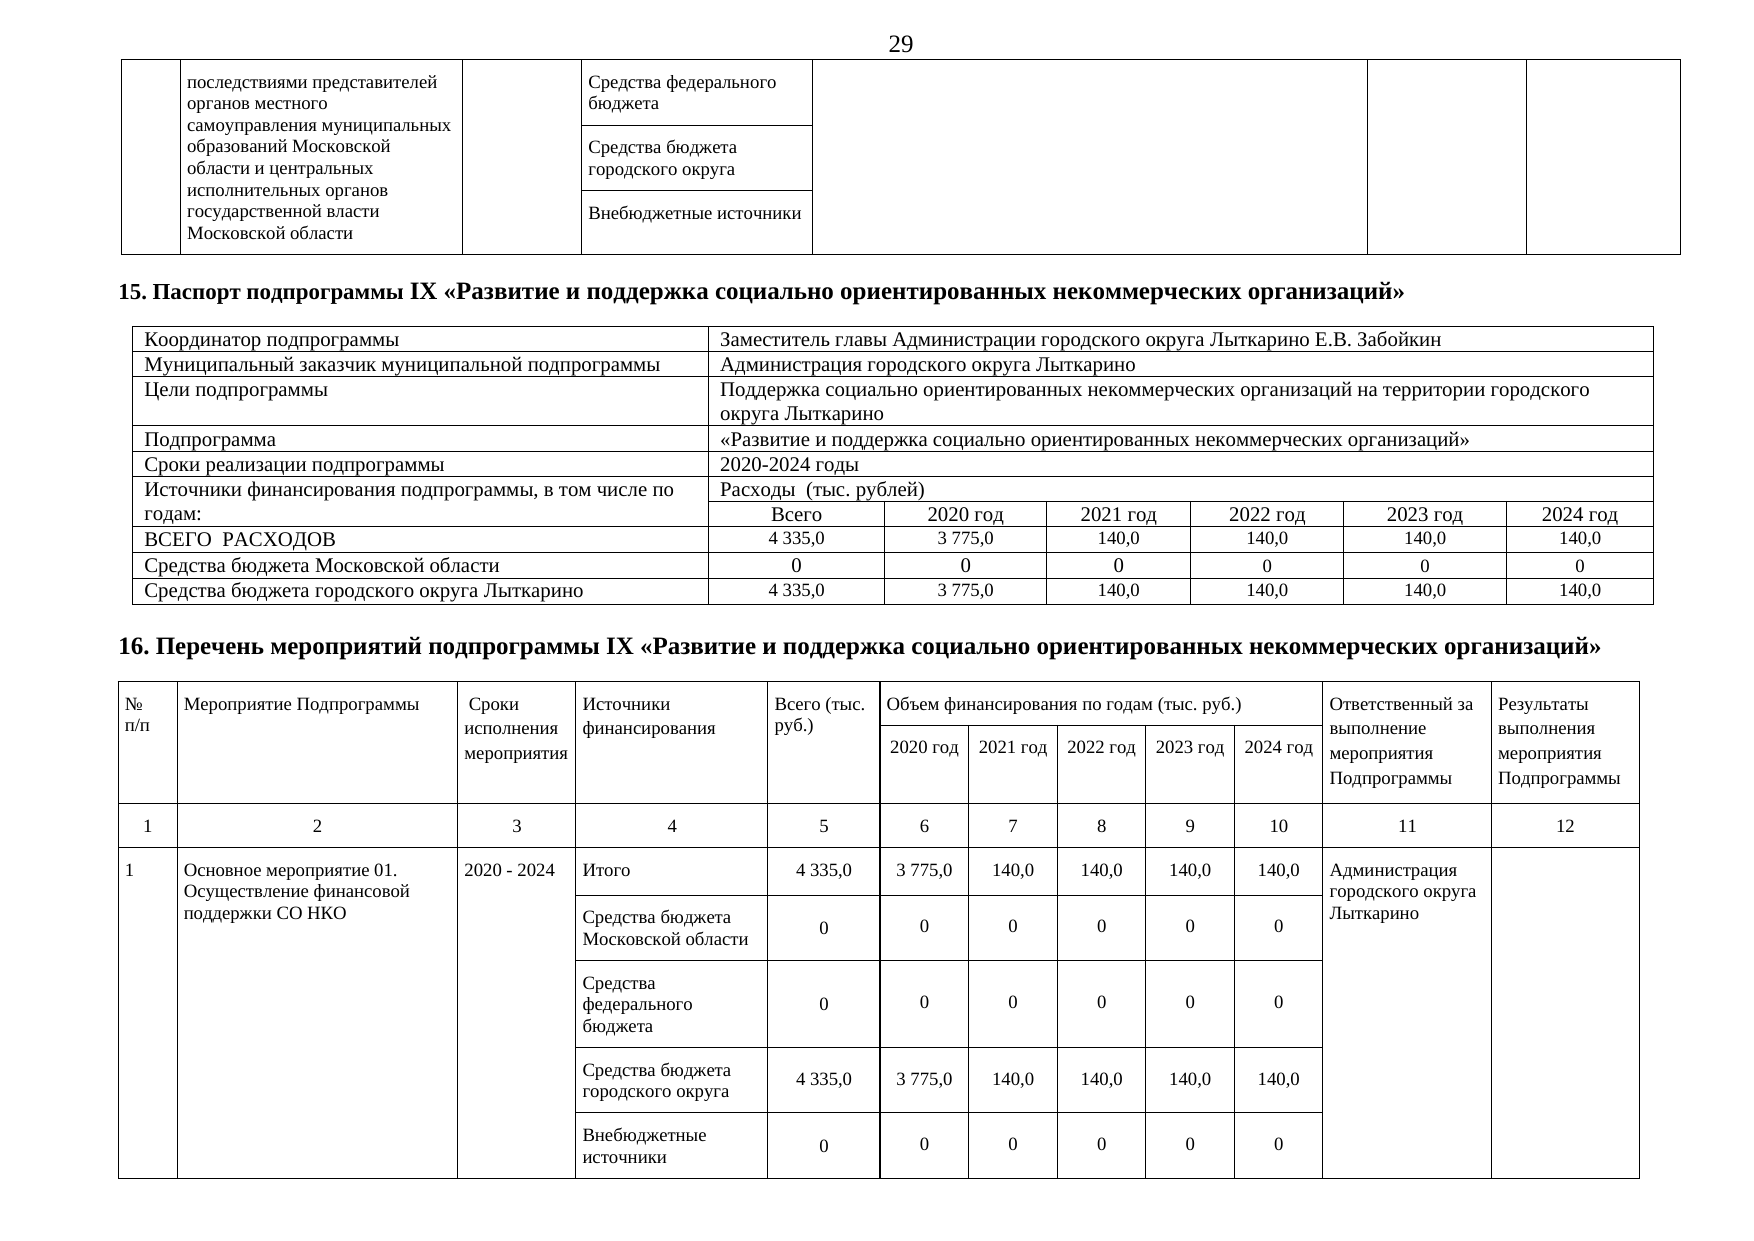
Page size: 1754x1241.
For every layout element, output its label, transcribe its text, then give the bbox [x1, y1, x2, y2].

table_cell 0 [768, 1113, 879, 1178]
table_cell 3 775,0 [885, 579, 1046, 604]
table_cell 0 [1058, 896, 1145, 960]
table_cell 2022 год [1191, 502, 1343, 526]
table_cell 140,0 [1235, 848, 1322, 894]
table_cell 140,0 [1507, 527, 1653, 552]
table_header Координатор подпрограммы [133, 327, 708, 351]
table_header Всего (тыс. руб.) [768, 682, 879, 803]
table_cell 2024 год [1235, 726, 1322, 803]
table_cell Итого [576, 848, 767, 894]
table_header Результаты выполнения мероприятия Подпрограммы [1492, 682, 1639, 803]
table_cell 140,0 [1191, 579, 1343, 604]
table_cell 0 [881, 896, 968, 960]
table_cell Поддержка социально ориентированных некоммерческих организаций на территории городского округа Лыткарино [709, 377, 1653, 425]
table_cell 0 [768, 961, 879, 1047]
table_cell 0 [1235, 1113, 1322, 1178]
table_cell Муниципальный заказчик муниципальной подпрограммы [133, 352, 708, 376]
table_cell 7 [969, 804, 1057, 847]
table_cell 2022 год [1058, 726, 1145, 803]
table_cell 0 [1191, 553, 1343, 577]
table_cell Расходы (тыс. рублей) [709, 477, 1653, 501]
table_cell Внебюджетные источники [576, 1113, 767, 1178]
table_cell Средства федерального бюджета [582, 60, 812, 124]
text 16. Перечень мероприятий подпрограммы IX «Развитие и поддержка социально ориентированных некоммерческих организаций» [118, 631, 1683, 660]
table_cell 0 [709, 553, 884, 577]
table_header Объем финансирования по годам (тыс. руб.) [881, 682, 1322, 725]
table_cell 140,0 [1191, 527, 1343, 552]
table_cell Средства бюджета Московской области [133, 553, 708, 577]
table_cell 1 [119, 848, 177, 1178]
table_cell 4 335,0 [768, 1048, 879, 1112]
table_cell 10 [1235, 804, 1322, 847]
table_cell 2024 год [1507, 502, 1653, 526]
table_header Заместитель главы Администрации городского округа Лыткарино Е.В. Забойкин [709, 327, 1653, 351]
table_cell 140,0 [1058, 848, 1145, 894]
table_cell 0 [1507, 553, 1653, 577]
table_cell 140,0 [1058, 1048, 1145, 1112]
table_cell 9 [1146, 804, 1234, 847]
table_cell 3 775,0 [881, 1048, 968, 1112]
table_cell 0 [1058, 1113, 1145, 1178]
table_cell 2 [178, 804, 457, 847]
table_header № п/п [119, 682, 177, 803]
table_cell 140,0 [1146, 1048, 1234, 1112]
table_cell Подпрограмма [133, 426, 708, 451]
table_cell 6 [881, 804, 968, 847]
table_cell Администрация городского округа Лыткарино [709, 352, 1653, 376]
table_cell Средства бюджета Московской области [576, 896, 767, 960]
table_cell [1492, 848, 1639, 1178]
table_cell 140,0 [1146, 848, 1234, 894]
table_cell 140,0 [969, 848, 1057, 894]
table_cell 0 [1047, 553, 1190, 577]
table_cell 0 [1146, 961, 1234, 1047]
table_cell 12 [1492, 804, 1639, 847]
table_cell 2020 - 2024 [458, 848, 575, 1178]
table_cell 140,0 [1235, 1048, 1322, 1112]
table_cell 8 [1058, 804, 1145, 847]
table_cell 0 [969, 961, 1057, 1047]
table_header Сроки исполнения мероприятия [458, 682, 575, 803]
table_cell 0 [881, 961, 968, 1047]
table_cell 0 [969, 1113, 1057, 1178]
table_cell 0 [885, 553, 1046, 577]
table_cell 2023 год [1146, 726, 1234, 803]
table_header Мероприятие Подпрограммы [178, 682, 457, 803]
table_cell 3 [458, 804, 575, 847]
table_cell 2021 год [1047, 502, 1190, 526]
table_cell 0 [1344, 553, 1506, 577]
table_cell Сроки реализации подпрограммы [133, 452, 708, 476]
table_cell 4 335,0 [768, 848, 879, 894]
table_cell 0 [1058, 961, 1145, 1047]
text 15. Паспорт подпрограммы IX «Развитие и поддержка социально ориентированных некоммерческих организаций» [118, 276, 1683, 305]
table_cell Цели подпрограммы [133, 377, 708, 425]
table_cell 1 [119, 804, 177, 847]
table_cell 140,0 [969, 1048, 1057, 1112]
table_cell 3 775,0 [881, 848, 968, 894]
table_cell Основное мероприятие 01. Осуществление финансовой поддержки СО НКО [178, 848, 457, 1178]
table_cell 0 [881, 1113, 968, 1178]
table_cell 0 [1146, 896, 1234, 960]
table_cell 4 [576, 804, 767, 847]
table_cell Источники финансирования подпрограммы, в том числе по годам: [133, 477, 708, 526]
table_cell Средства федерального бюджета [576, 961, 767, 1047]
table_header Ответственный за выполнение мероприятия Подпрограммы [1323, 682, 1491, 803]
table_cell 2020-2024 годы [709, 452, 1653, 476]
table_header Источники финансирования [576, 682, 767, 803]
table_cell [1323, 848, 1491, 1178]
table_cell 4 335,0 [709, 579, 884, 604]
table_cell «Развитие и поддержка социально ориентированных некоммерческих организаций» [709, 426, 1653, 451]
table_cell Средства бюджета городского округа [576, 1048, 767, 1112]
table_cell 0 [768, 896, 879, 960]
table_cell Внебюджетные источники [582, 191, 812, 254]
table_cell Всего [709, 502, 884, 526]
table_cell 2020 год [885, 502, 1046, 526]
table_cell 2020 год [881, 726, 968, 803]
table_cell 4 335,0 [709, 527, 884, 552]
table_cell 140,0 [1344, 579, 1506, 604]
table_cell 0 [969, 896, 1057, 960]
table_cell 0 [1235, 961, 1322, 1047]
table_cell 140,0 [1047, 579, 1190, 604]
table_cell 11 [1323, 804, 1491, 847]
table_cell 2021 год [969, 726, 1057, 803]
table_cell 140,0 [1507, 579, 1653, 604]
table_cell 140,0 [1344, 527, 1506, 552]
table_cell 0 [1235, 896, 1322, 960]
table_cell ВСЕГО РАСХОДОВ [133, 527, 708, 552]
table_cell 3 775,0 [885, 527, 1046, 552]
table_cell Средства бюджета городского округа [582, 126, 812, 190]
table_cell 0 [1146, 1113, 1234, 1178]
table_cell 2023 год [1344, 502, 1506, 526]
table_cell 5 [768, 804, 879, 847]
table_cell Средства бюджета городского округа Лыткарино [133, 579, 708, 604]
table_cell 140,0 [1047, 527, 1190, 552]
